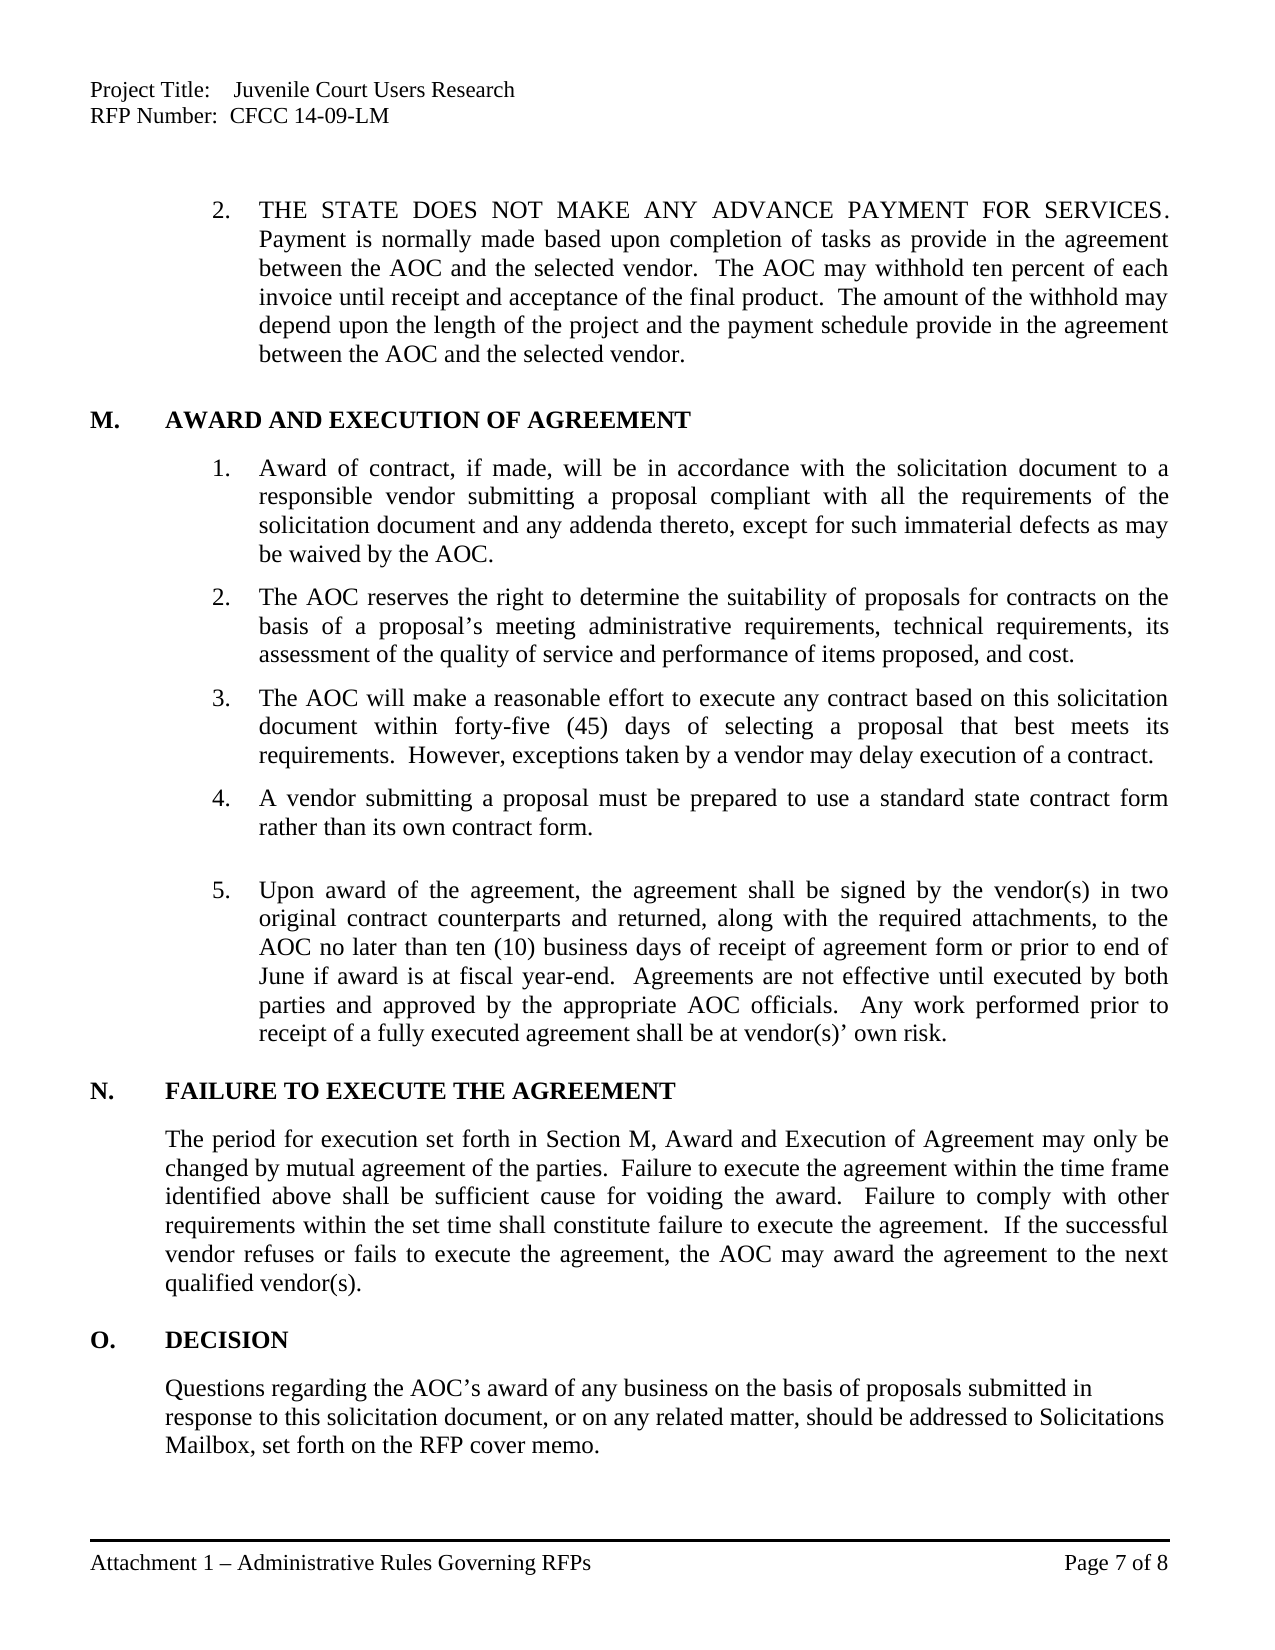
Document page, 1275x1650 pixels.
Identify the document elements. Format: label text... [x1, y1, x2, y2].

text M. AWARD AND EXECUTION OF AGREEMENT [90, 405, 1170, 433]
text 2. The AOC reserves the right to determine the suitability of proposals for contracts on the basis of a proposal’s meeting administrative requirements, technical requirements, its assessment of the quality of service and performance of items proposed, and cost. [212, 582, 1170, 668]
text 1. Award of contract, if made, will be in accordance with the solicitation document to a responsible vendor submitting a proposal compliant with all the requirements of the solicitation document and any addenda thereto, except for such immaterial defects as may be waived by the AOC. [212, 453, 1170, 568]
text N. FAILURE TO EXECUTE THE AGREEMENT [90, 1076, 1170, 1105]
text 4. A vendor submitting a proposal must be prepared to use a standard state contract form rather than its own contract form. [212, 783, 1170, 841]
text 3. The AOC will make a reasonable effort to execute any contract based on this solicitation document within forty-five (45) days of selecting a proposal that best meets its requirements. However, exceptions taken by a vendor may delay execution of a contract. [212, 683, 1170, 769]
text The period for execution set forth in Section M, Award and Execution of Agreement may only be changed by mutual agreement of the parties. Failure to execute the agreement within the time frame identified above shall be sufficient cause for voiding the award. Failure to comply with other requirements within the set time shall constitute failure to execute the agreement. If the successful vendor refuses or fails to execute the agreement, the AOC may award the agreement to the next qualified vendor(s). [165, 1124, 1170, 1296]
text O. DECISION [90, 1325, 1170, 1354]
text 5. Upon award of the agreement, the agreement shall be signed by the vendor(s) in two original contract counterparts and returned, along with the required attachments, to the AOC no later than ten (10) business days of receipt of agreement form or prior to end of June if award is at fiscal year-end. Agreements are not effective until executed by both parties and approved by the appropriate AOC officials. Any work performed prior to receipt of a fully executed agreement shall be at vendor(s)’ own risk. [212, 875, 1170, 1047]
text 2. THE STATE DOES NOT MAKE ANY ADVANCE PAYMENT FOR SERVICES. Payment is normally made based upon completion of tasks as provide in the agreement between the AOC and the selected vendor. The AOC may withhold ten percent of each invoice until receipt and acceptance of the final product. The amount of the withhold may depend upon the length of the project and the payment schedule provide in the agreement between the AOC and the selected vendor. [212, 196, 1170, 368]
text Questions regarding the AOC’s award of any business on the basis of proposals submitted in response to this solicitation document, or on any related matter, should be addressed to Solicitations Mailbox, set forth on the RFP cover memo. [165, 1373, 1170, 1459]
